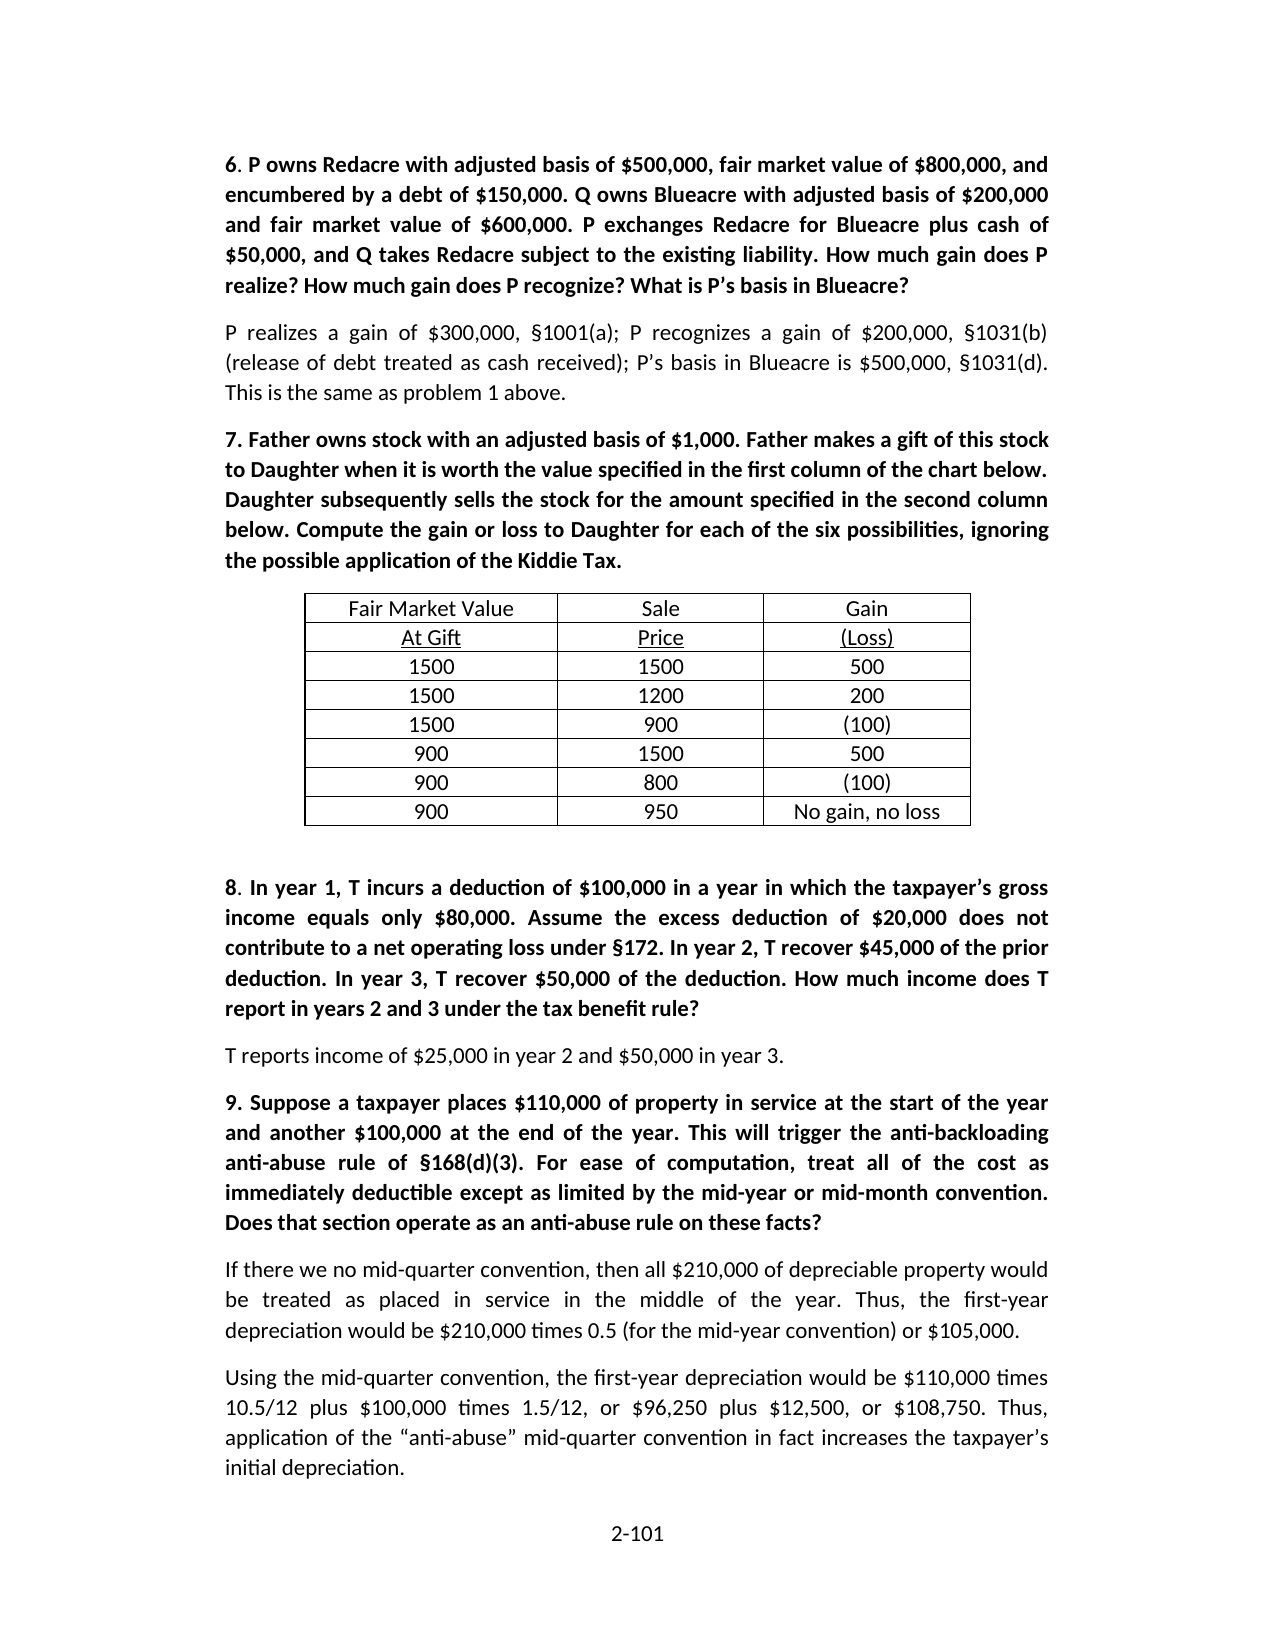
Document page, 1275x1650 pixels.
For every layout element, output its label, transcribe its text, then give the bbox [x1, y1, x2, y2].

table_cell 1500 [306, 681, 557, 709]
table_cell (100) [764, 768, 970, 796]
table_cell At Gift [306, 623, 557, 651]
table_cell 950 [558, 797, 763, 825]
text If there we no mid-quarter convention, then all $210,000 of depreciable property would be treated as placed in service in the middle of the year. Thus, the first-year depreciation would be $210,000 times 0.5 (for the mid-year convention) or $105,000. [225, 1255, 1050, 1344]
table_cell (Loss) [764, 623, 970, 651]
table_cell 800 [558, 768, 763, 796]
text 9. Suppose a taxpayer places $110,000 of property in service at the start of the year and another $100,000 at the end of the year. This will trigger the anti-backloading anti-abuse rule of §168(d)(3). For ease of computation, treat all of the cost as immediately deductible except as limited by the mid-year or mid-month convention. Does that section operate as an anti-abuse rule on these facts? [225, 1088, 1050, 1237]
table_cell 500 [764, 652, 970, 680]
table_cell 1500 [306, 710, 557, 738]
table_header Fair Market Value [306, 594, 557, 622]
table_cell 900 [306, 768, 557, 796]
table_cell 200 [764, 681, 970, 709]
text Using the mid-quarter convention, the first-year depreciation would be $110,000 times 10.5/12 plus $100,000 times 1.5/12, or $96,250 plus $12,500, or $108,750. Thus, application of the “anti-abuse” mid-quarter convention in fact increases the taxpayer’s initial depreciation. [225, 1363, 1050, 1481]
table_cell No gain, no loss [764, 797, 970, 825]
table_cell 1500 [558, 739, 763, 767]
table_header Sale [558, 594, 763, 622]
table_cell 1200 [558, 681, 763, 709]
text 7. Father owns stock with an adjusted basis of $1,000. Father makes a gift of this stock to Daughter when it is worth the value specified in the first column of the chart below. Daughter subsequently sells the stock for the amount specified in the second column below. Compute the gain or loss to Daughter for each of the six possibilities, ignoring the possible application of the Kiddie Tax. [225, 425, 1050, 574]
table_cell 900 [306, 797, 557, 825]
text T reports income of $25,000 in year 2 and $50,000 in year 3. [225, 1041, 1050, 1069]
text P realizes a gain of $300,000, §1001(a); P recognizes a gain of $200,000, §1031(b) (release of debt treated as cash received); P’s basis in Blueacre is $500,000, §1031(d). This is the same as problem 1 above. [225, 318, 1050, 406]
table_header Gain [764, 594, 970, 622]
table_cell 900 [558, 710, 763, 738]
text 6. P owns Redacre with adjusted basis of $500,000, fair market value of $800,000, and encumbered by a debt of $150,000. Q owns Blueacre with adjusted basis of $200,000 and fair market value of $600,000. P exchanges Redacre for Blueacre plus cash of $50,000, and Q takes Redacre subject to the existing liability. How much gain does P realize? How much gain does P recognize? What is P’s basis in Blueacre? [225, 150, 1050, 299]
table_cell 1500 [558, 652, 763, 680]
table_cell Price [558, 623, 763, 651]
table_cell 500 [764, 739, 970, 767]
table_cell 1500 [306, 652, 557, 680]
table_cell (100) [764, 710, 970, 738]
text 8. In year 1, T incurs a deduction of $100,000 in a year in which the taxpayer’s gross income equals only $80,000. Assume the excess deduction of $20,000 does not contribute to a net operating loss under §172. In year 2, T recover $45,000 of the prior deduction. In year 3, T recover $50,000 of the deduction. How much income does T report in years 2 and 3 under the tax benefit rule? [225, 873, 1050, 1022]
table_cell 900 [306, 739, 557, 767]
